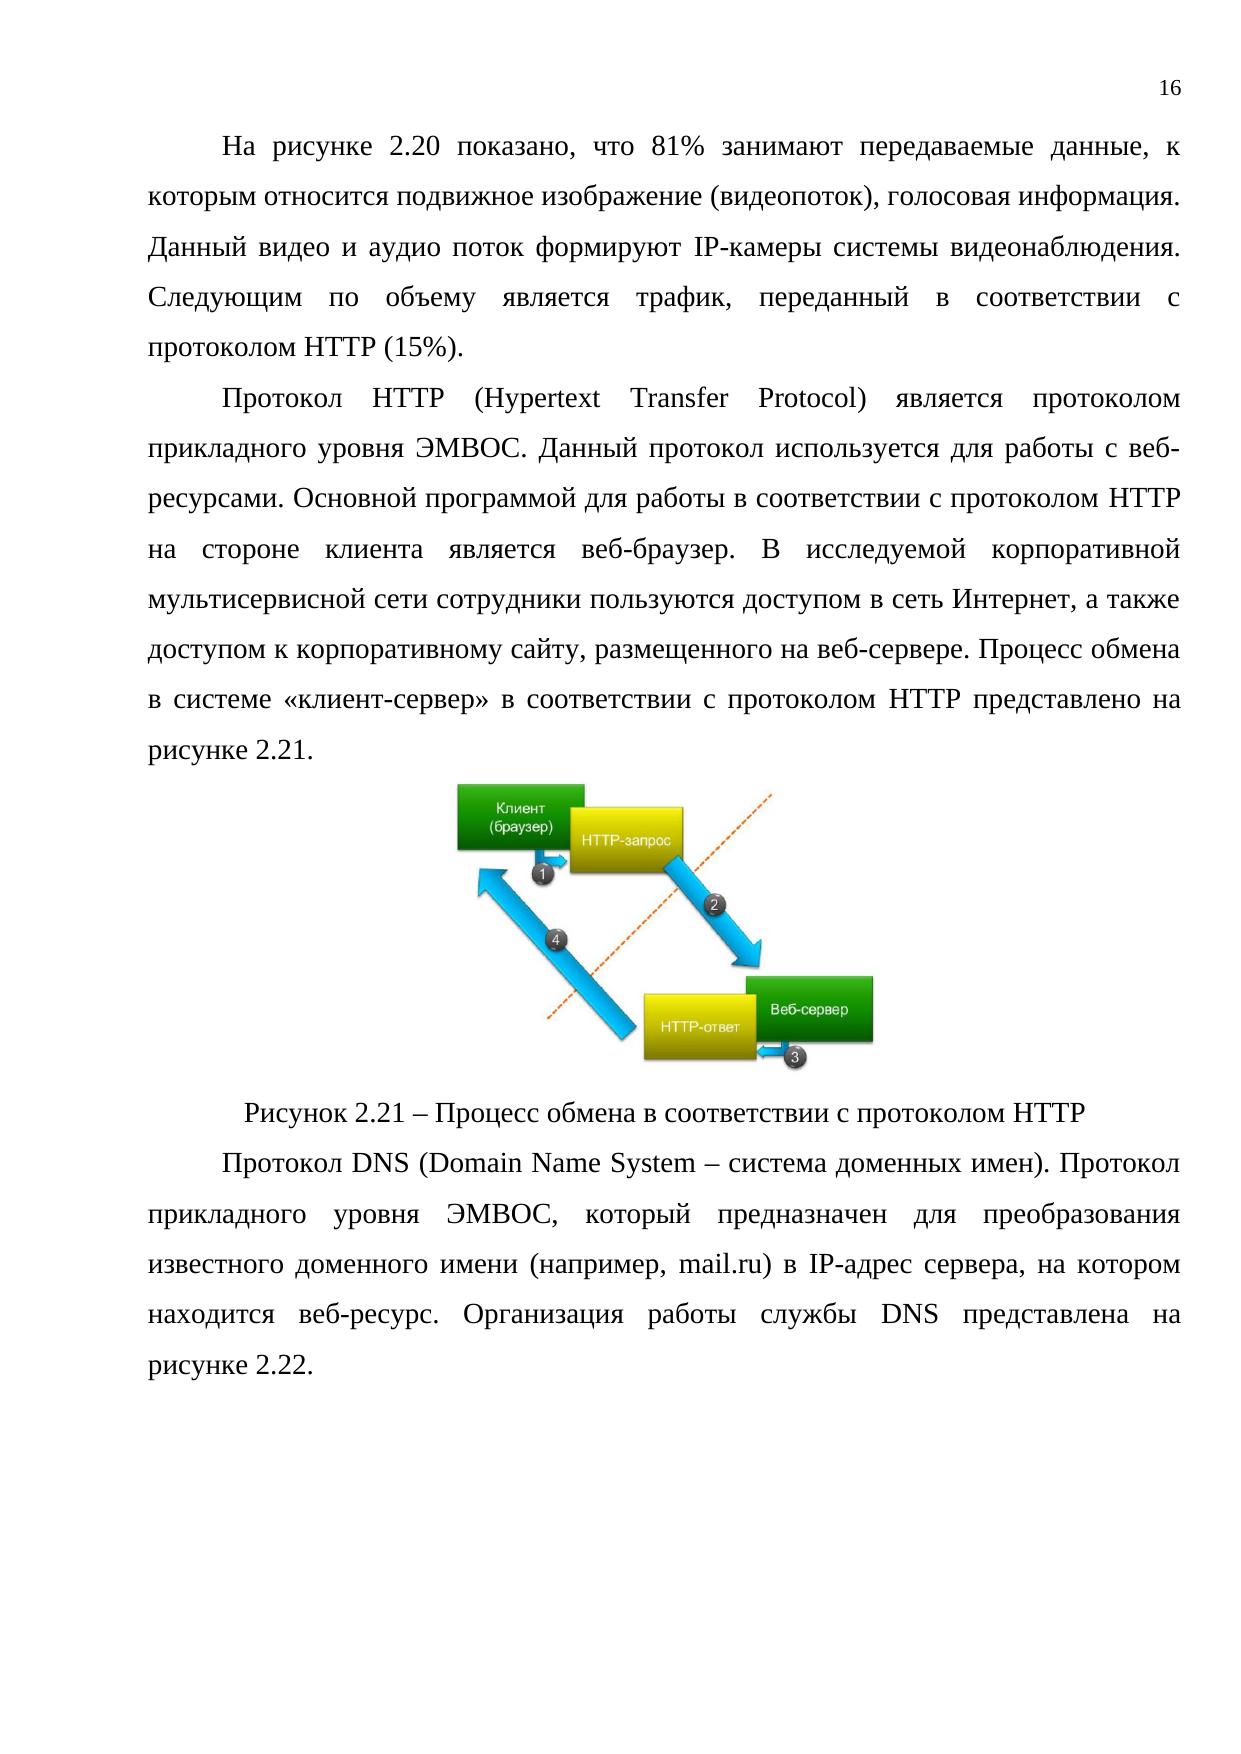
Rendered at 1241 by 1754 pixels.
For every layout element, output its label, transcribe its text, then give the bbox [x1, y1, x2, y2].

text На рисунке 2.20 показано, что 81% занимают передаваемые данные, к которым относится подвижное изображение (видеопоток), голосовая информация. Данный видео и аудио поток формируют IP-камеры системы видеонаблюдения. Следующим по объему является трафик, переданный в соответствии с протоколом HTTP (15%). [148, 128, 1181, 363]
picture [453, 782, 876, 1082]
text Протокол DNS (Domain Name System – система доменных имен). Протокол прикладного уровня ЭМВОС, который предназначен для преобразования известного доменного имени (например, mail.ru) в IP-адрес сервера, на котором находится веб-ресурс. Организация работы службы DNS представлена на рисунке 2.22. [148, 1146, 1181, 1380]
text Рисунок 2.21 – Процесс обмена в соответствии с протоколом HTTP [148, 1095, 1181, 1129]
text Протокол HTTP (Hypertext Transfer Protocol) является протоколом прикладного уровня ЭМВОС. Данный протокол используется для работы с веб-ресурсами. Основной программой для работы в соответствии с протоколом HTTP на стороне клиента является веб-браузер. В исследуемой корпоративной мультисервисной сети сотрудники пользуются доступом в сеть Интернет, а также доступом к корпоративному сайту, размещенного на веб-сервере. Процесс обмена в системе «клиент-сервер» в соответствии с протоколом HTTP представлено на рисунке 2.21. [148, 380, 1181, 766]
